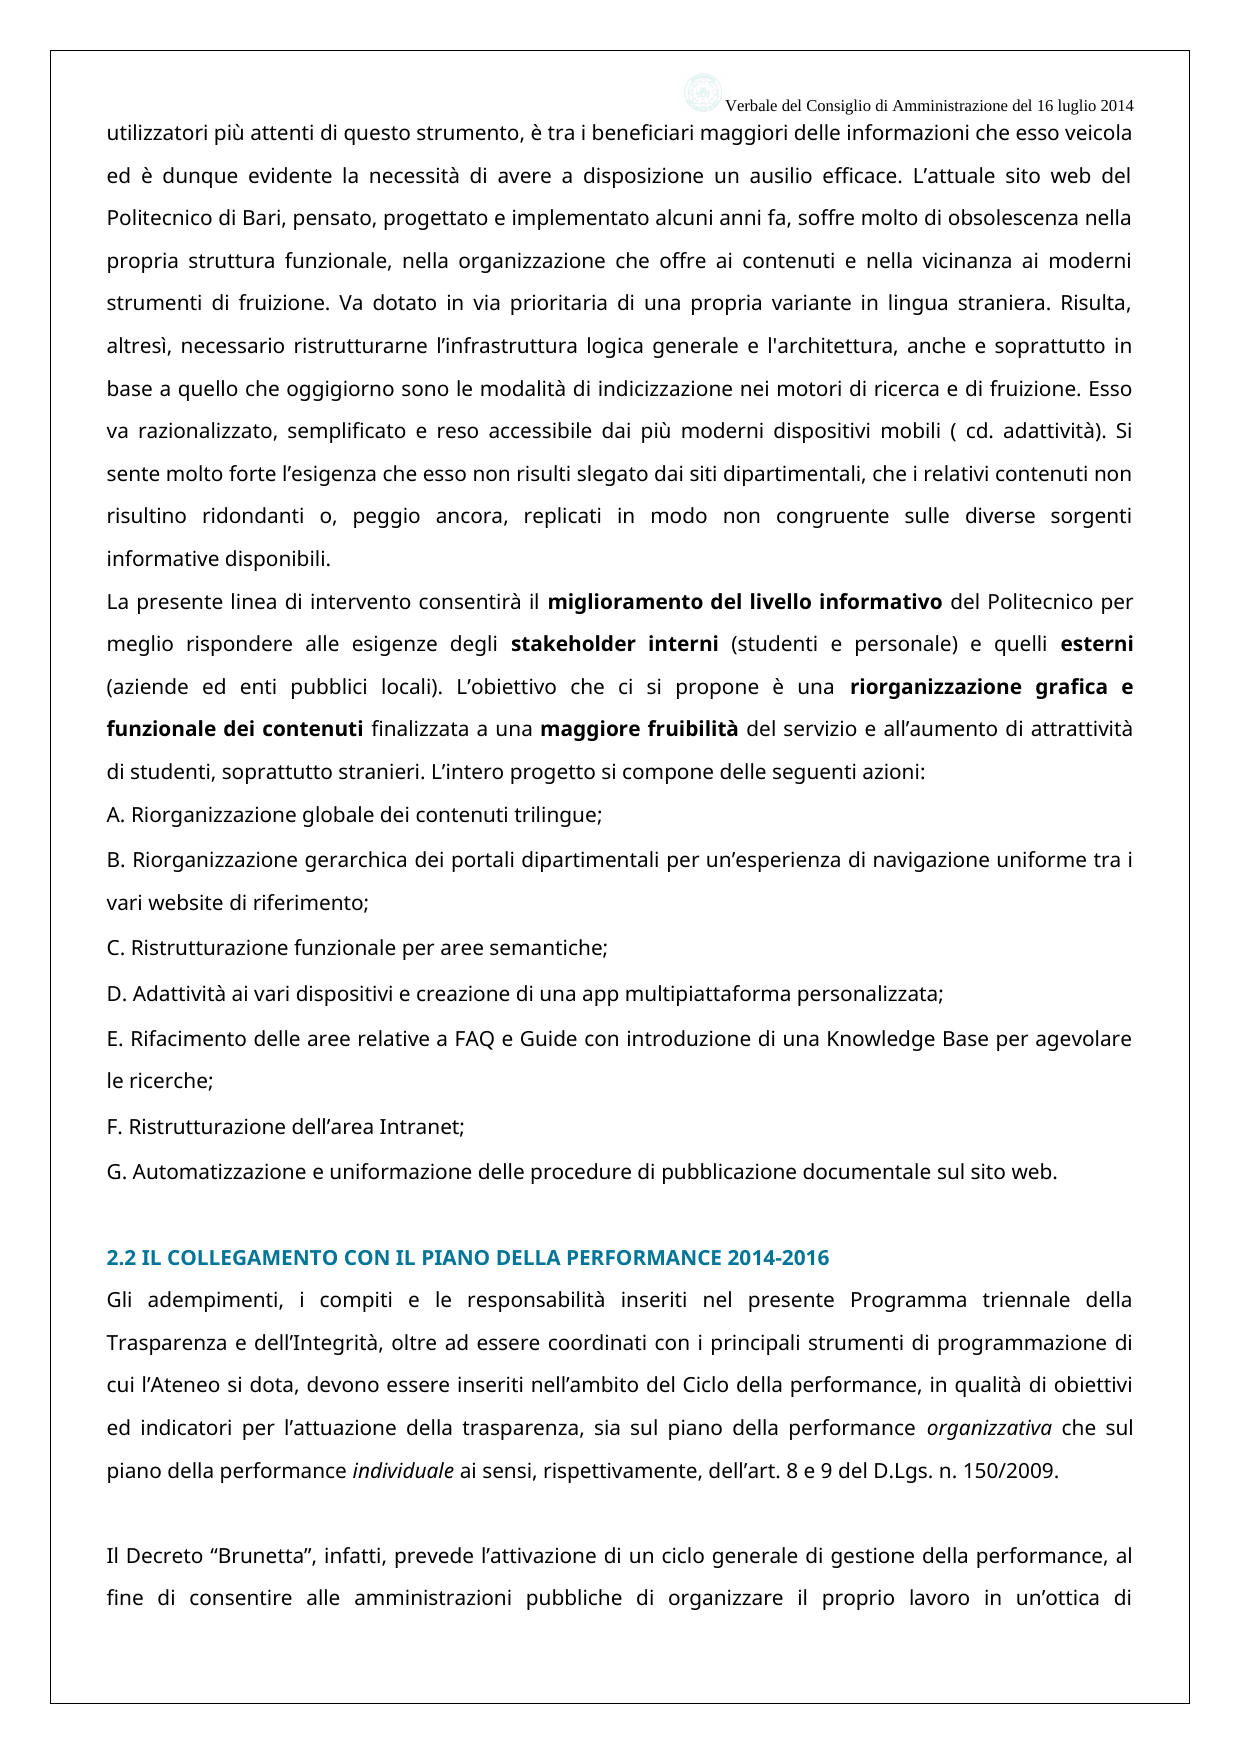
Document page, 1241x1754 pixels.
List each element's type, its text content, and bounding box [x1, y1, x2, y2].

text 2.2 IL COLLEGAMENTO CON IL PIANO DELLA PERFORMANCE 2014-2016 [106, 1243, 1134, 1271]
text Gli adempimenti, i compiti e le responsabilità inseriti nel presente Programma triennale della Trasparenza e dell’Integrità, oltre ad essere coordinati con i principali strumenti di programmazione di cui l’Ateneo si dota, devono essere inseriti nell’ambito del Ciclo della performance, in qualità di obiettivi ed indicatori per l’attuazione della trasparenza, sia sul piano della performance organizzativa che sul piano della performance individuale ai sensi, rispettivamente, dell’art. 8 e 9 del D.Lgs. n. 150/2009. [106, 1285, 1134, 1484]
text B. Riorganizzazione gerarchica dei portali dipartimentali per un’esperienza di navigazione uniforme tra i vari website di riferimento; [106, 845, 1134, 916]
text C. Ristrutturazione funzionale per aree semantiche; [106, 933, 1134, 962]
text A. Riorganizzazione globale dei contenuti trilingue; [106, 800, 1134, 828]
text La presente linea di intervento consentirà il miglioramento del livello informativo del Politecnico per meglio rispondere alle esigenze degli stakeholder interni (studenti e personale) e quelli esterni (aziende ed enti pubblici locali). L’obiettivo che ci si propone è una riorganizzazione grafica e funzionale dei contenuti finalizzata a una maggiore fruibilità del servizio e all’aumento di attrattività di studenti, soprattutto stranieri. L’intero progetto si compone delle seguenti azioni: [106, 587, 1134, 786]
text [106, 1541, 1134, 1612]
text D. Adattività ai vari dispositivi e creazione di una app multipiattaforma personalizzata; [106, 979, 1134, 1007]
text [106, 118, 1134, 573]
text G. Automatizzazione e uniformazione delle procedure di pubblicazione documentale sul sito web. [106, 1157, 1134, 1186]
text F. Ristrutturazione dell’area Intranet; [106, 1112, 1134, 1141]
text E. Rifacimento delle aree relative a FAQ e Guide con introduzione di una Knowledge Base per agevolare le ricerche; [106, 1024, 1134, 1095]
